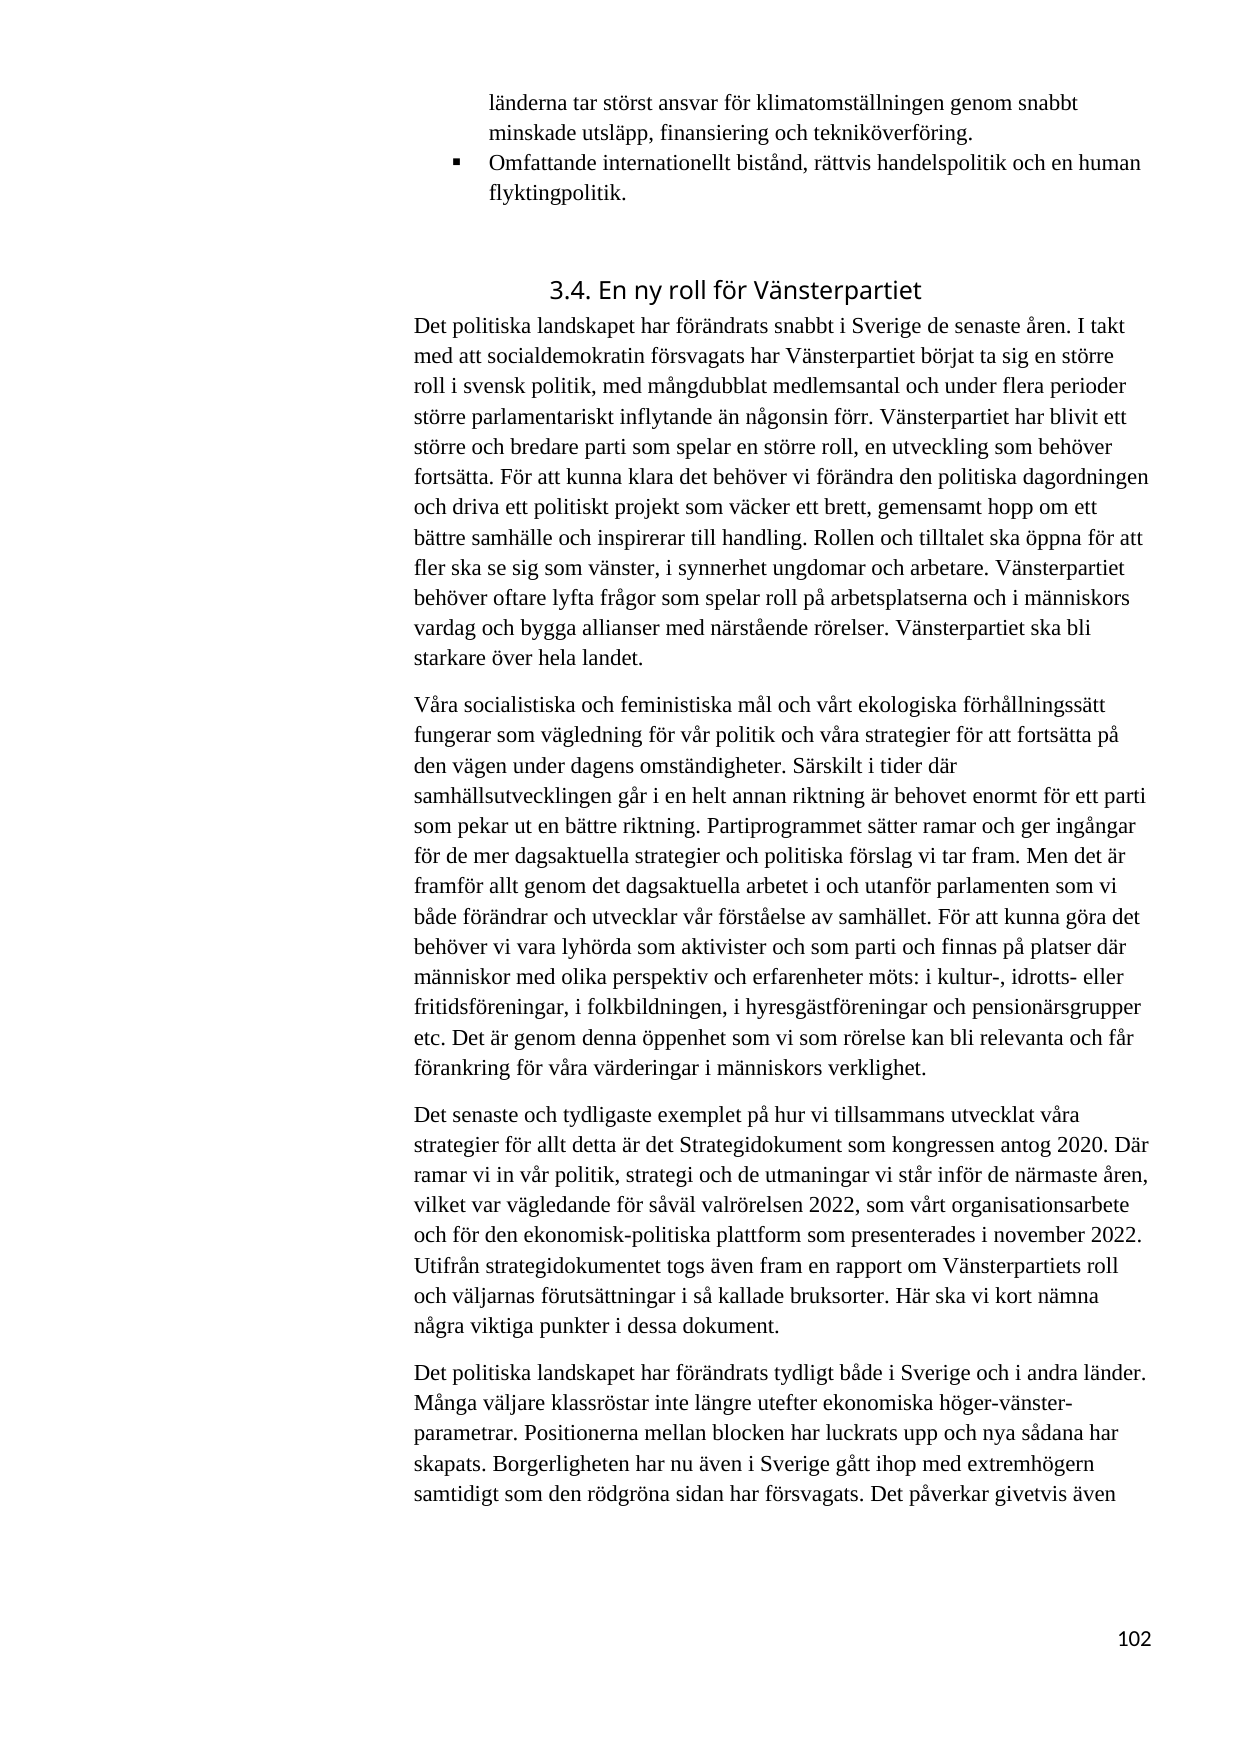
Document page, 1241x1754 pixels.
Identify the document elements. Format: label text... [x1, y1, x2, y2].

text Det politiska landskapet har förändrats snabbt i Sverige de senaste åren. I takt med att socialdemokratin försvagats har Vänsterpartiet börjat ta sig en större roll i svensk politik, med mångdubblat medlemsantal och under flera perioder större parlamentariskt inflytande än någonsin förr. Vänsterpartiet har blivit ett större och bredare parti som spelar en större roll, en utveckling som behöver fortsätta. För att kunna klara det behöver vi förändra den politiska dagordningen och driva ett politiskt projekt som väcker ett brett, gemensamt hopp om ett bättre samhälle och inspirerar till handling. Rollen och tilltalet ska öppna för att fler ska se sig som vänster, i synnerhet ungdomar och arbetare. Vänsterpartiet behöver oftare lyfta frågor som spelar roll på arbetsplatserna och i människors vardag och bygga allianser med närstående rörelser. Vänsterpartiet ska bli starkare över hela landet. [413, 312, 1152, 671]
text Det senaste och tydligaste exemplet på hur vi tillsammans utvecklat våra strategier för allt detta är det Strategidokument som kongressen antog 2020. Där ramar vi in vår politik, strategi och de utmaningar vi står inför de närmaste åren, vilket var vägledande för såväl valrörelsen 2022, som vårt organisationsarbete och för den ekonomisk-politiska plattform som presenterades i november 2022. Utifrån strategidokumentet togs även fram en rapport om Vänsterpartiets roll och väljarnas förutsättningar i så kallade bruksorter. Här ska vi kort nämna några viktiga punkter i dessa dokument. [413, 1101, 1152, 1338]
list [451, 89, 1152, 145]
list Omfattande internationellt bistånd, rättvis handelspolitik och en human flyktingpolitik. [451, 149, 1152, 206]
text Våra socialistiska och feministiska mål och vårt ekologiska förhållningssätt fungerar som vägledning för vår politik och våra strategier för att fortsätta på den vägen under dagens omständigheter. Särskilt i tider där samhällsutvecklingen går i en helt annan riktning är behovet enormt för ett parti som pekar ut en bättre riktning. Partiprogrammet sätter ramar och ger ingångar för de mer dagsaktuella strategier och politiska förslag vi tar fram. Men det är framför allt genom det dagsaktuella arbetet i och utanför parlamenten som vi både förändrar och utvecklar vår förståelse av samhället. För att kunna göra det behöver vi vara lyhörda som aktivister och som parti och finnas på platser där människor med olika perspektiv och erfarenheter möts: i kultur-, idrotts- eller fritidsföreningar, i folkbildningen, i hyresgästföreningar och pensionärsgrupper etc. Det är genom denna öppenhet som vi som rörelse kan bli relevanta och får förankring för våra värderingar i människors verklighet. [413, 691, 1152, 1080]
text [413, 1359, 1152, 1506]
subtitle 3.4. En ny roll för Vänsterpartiet [413, 273, 1152, 307]
